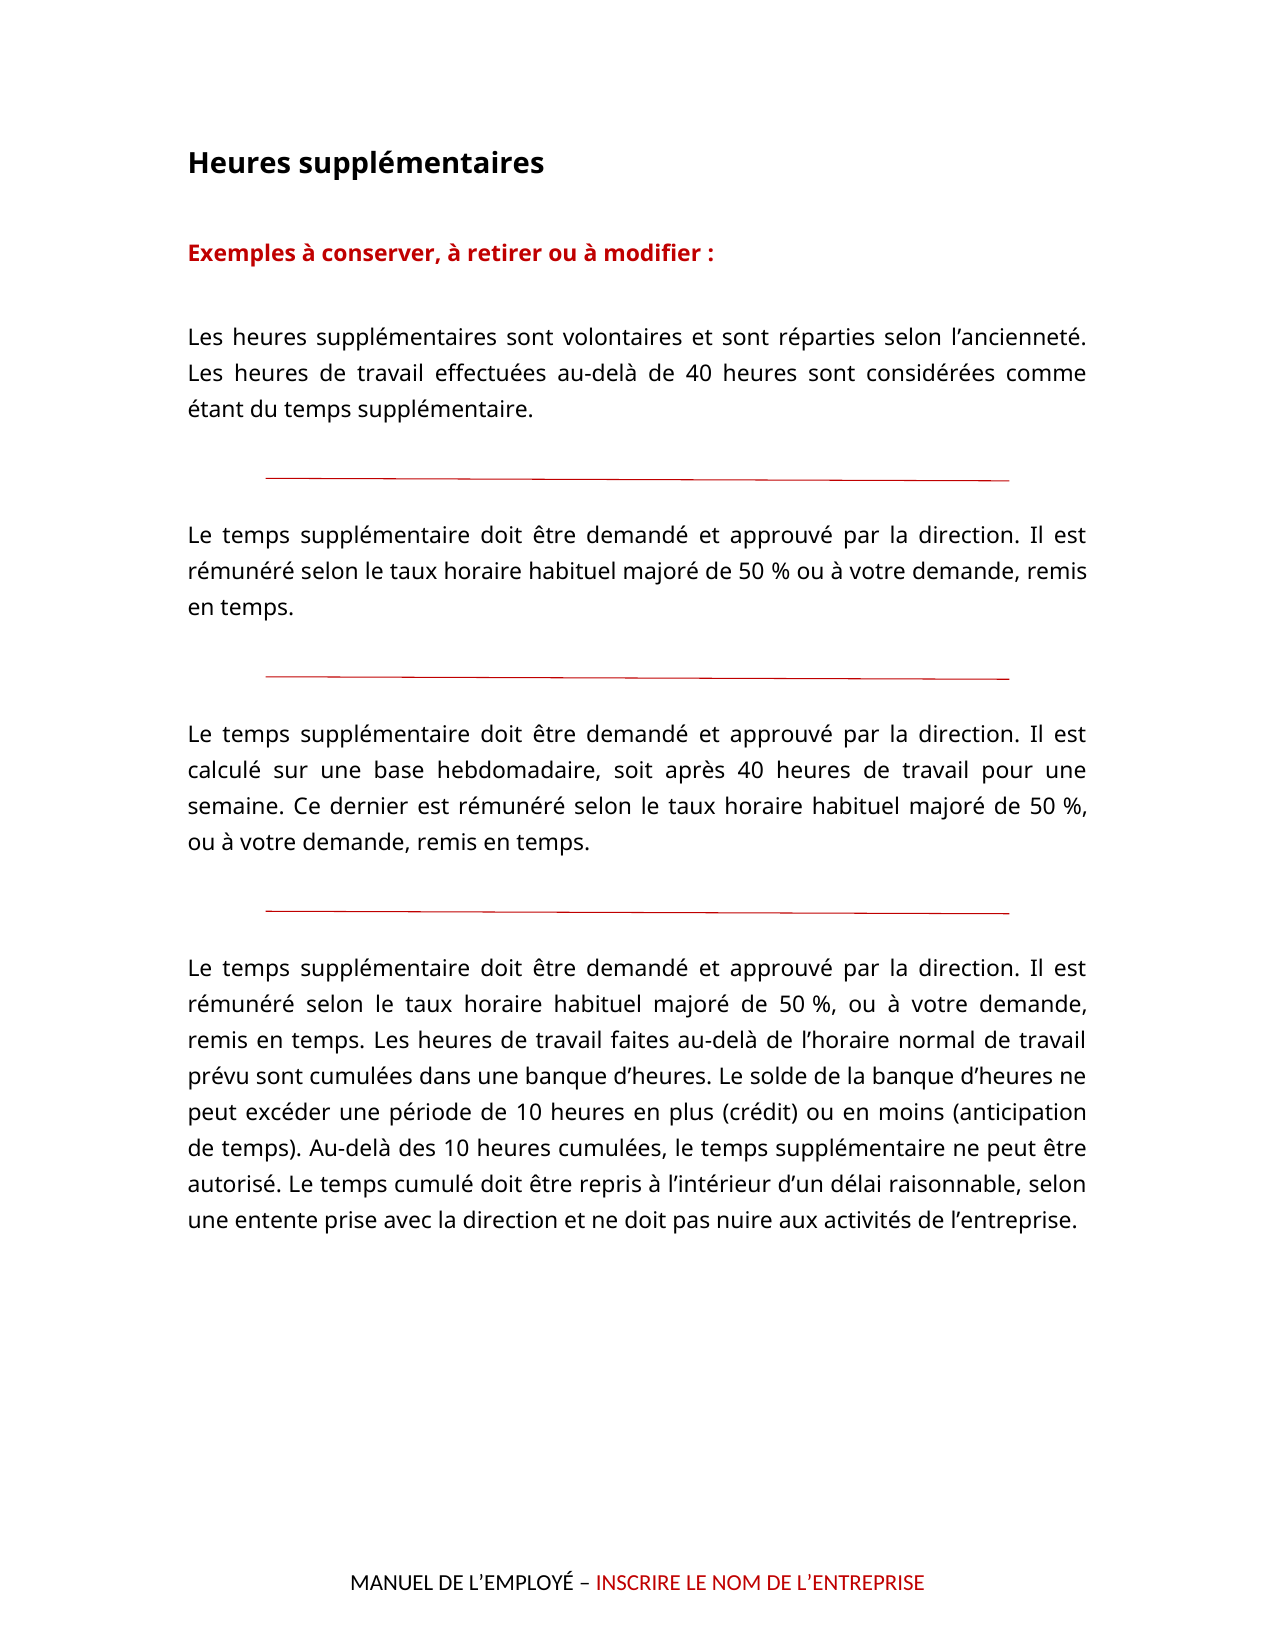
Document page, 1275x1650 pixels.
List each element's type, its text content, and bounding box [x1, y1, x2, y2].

text Le temps supplémentaire doit être demandé et approuvé par est calculé sur une base hebdomadaire, soit après 40 heures de travail pour une semaine. Ce dernier est rémunéré selon le taux horaire habituel majoré de 50 %, ou à votre demande, remis en temps. [187, 718, 1088, 857]
text Le temps supplémentaire doit être demandé et approuvé par la direction. Il est rémunéré selon le taux horaire habituel majoré de 50 % ou à votre demande, remis en temps. [187, 519, 1088, 622]
subtitle Heures supplémentaires [187, 142, 1088, 182]
text Exemples à conserver, à retirer ou à modifier : [187, 237, 1088, 268]
text Le temps supplémentaire doit être demandé et approuvé par la direction. Il est rémunéré selon le taux horaire habituel majoré de 50 %, ou à votre demande, remis en temps. Les heures de travail faites au-delà de l’horaire normal de travail prévu sont cumulées dans une banque d’heures. Le solde de la banque d’heures ne peut excéder une période de 10 heures en plus (crédit) ou en moins (anticipation de temps). Au-delà des 10 heures cumulées, le temps supplémentaire ne peut être autorisé. Le temps cumulé doit être repris à l’intérieur d’un délai raisonnable, selon une entente prise avec la direction et ne doit pas nuire aux activités de l’entreprise. [187, 952, 1088, 1235]
list Les heures supplémentaires sont volontaires et sont réparties selon l’ancienneté. Les heures de travail effectuées au-delà de 40 heures sont considérées comme étant du temps supplémentaire. [187, 321, 1088, 424]
